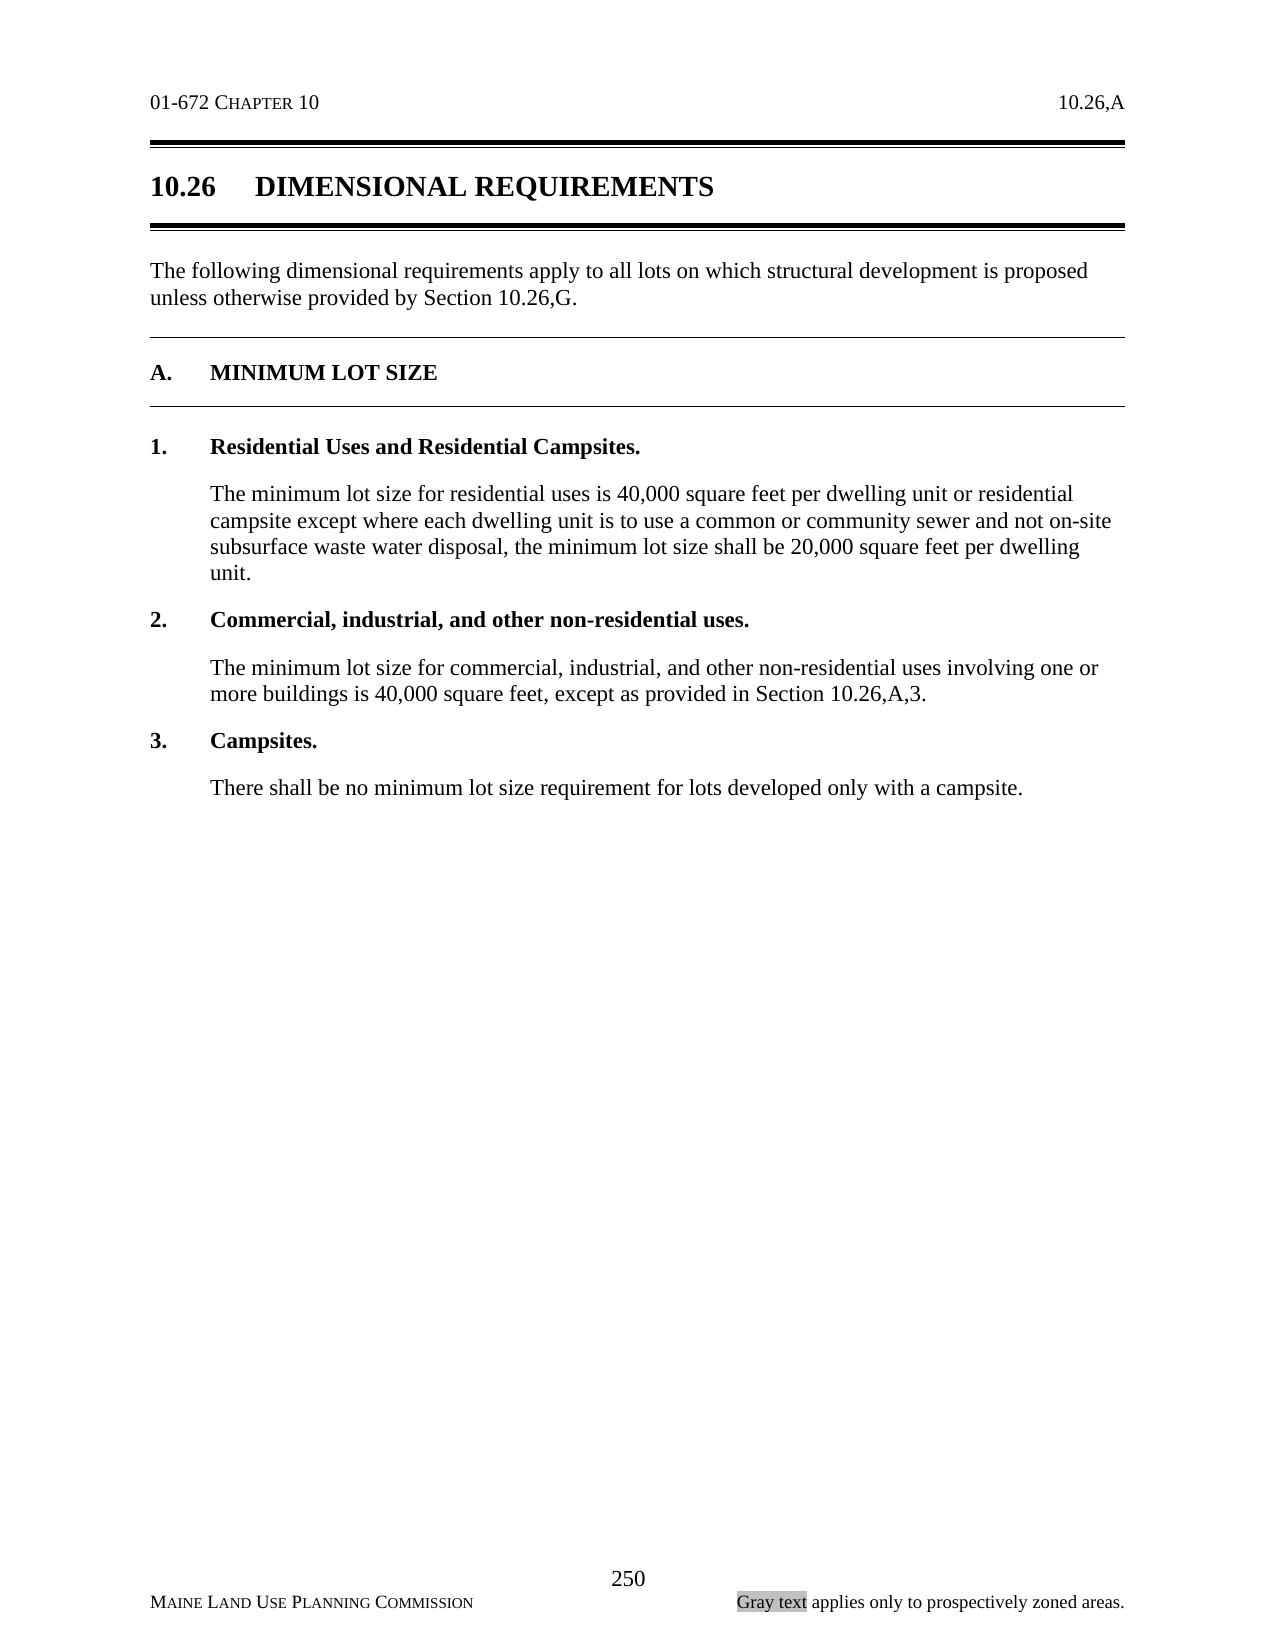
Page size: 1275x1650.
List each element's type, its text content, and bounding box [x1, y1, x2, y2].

text The minimum lot size for commercial, industrial, and other non-residential uses involving one or more buildings is 40,000 square feet, except as provided in Section 10.26,A,3. [210, 654, 1125, 706]
subtitle DIMENSIONAL REQUIREMENTS [150, 148, 1125, 223]
text The following dimensional requirements apply to all lots on which structural development is proposed unless otherwise provided by Section 10.26,G. [150, 258, 1125, 310]
text The minimum lot size for residential uses is 40,000 square feet per dwelling unit or residential campsite except where each dwelling unit is to use a common or community sewer and not on-site subsurface waste water disposal, the minimum lot size shall be 20,000 square feet per dwelling unit. [210, 480, 1125, 586]
subtitle Campsites. [150, 727, 1125, 754]
subtitle Residential Uses and Residential Campsites. [150, 433, 1125, 459]
subtitle Minimum Size [150, 338, 1125, 406]
text There shall be no minimum lot size requirement for lots developed only with a campsite. [210, 774, 1125, 801]
subtitle Commercial, industrial, and other non-residential uses. [150, 607, 1125, 633]
